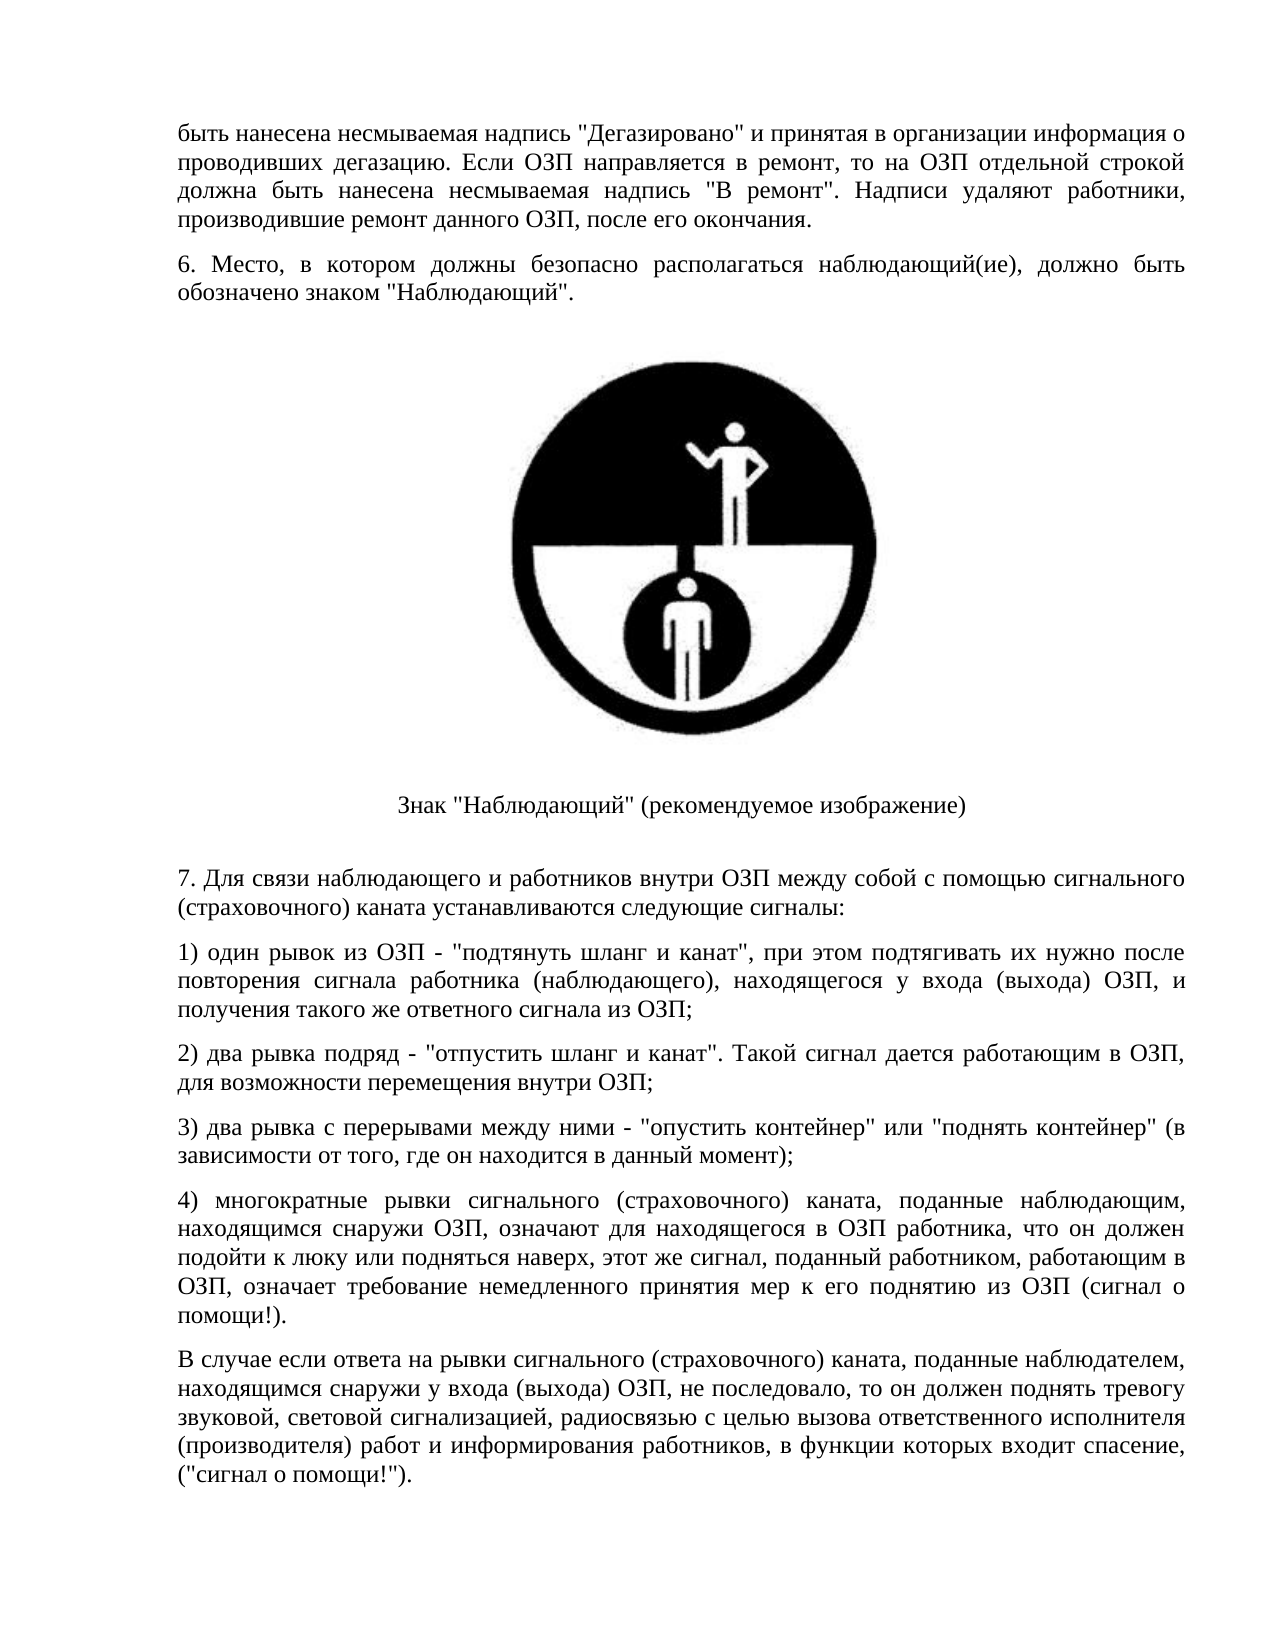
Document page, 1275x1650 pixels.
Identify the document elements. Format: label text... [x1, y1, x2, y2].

text Знак "Наблюдающий" (рекомендуемое изображение) [177, 790, 1186, 819]
text 4) многократные рывки сигнального (страховочного) каната, поданные наблюдающим, находящимся снаружи ОЗП, означают для находящегося в ОЗП работника, что он должен подойти к люку или подняться наверх, этот же сигнал, поданный работником, работающим в ОЗП, означает требование немедленного принятия мер к его поднятию из ОЗП (сигнал о помощи!). [177, 1185, 1186, 1328]
text 6. Место, в котором должны безопасно располагаться наблюдающий(ие), должно быть обозначено знаком "Наблюдающий". [177, 249, 1186, 306]
text 2) два рывка подряд - "отпустить шланг и канат". Такой сигнал дается работающим в ОЗП, для возможности перемещения внутри ОЗП; [177, 1038, 1186, 1096]
text В случае если ответа на рывки сигнального (страховочного) каната, поданные наблюдателем, находящимся снаружи у входа (выхода) ОЗП, не последовало, то он должен поднять тревогу звуковой, световой сигнализацией, радиосвязью с целью вызова ответственного исполнителя (производителя) работ и информирования работников, в функции которых входит спасение, ("сигнал о помощи!"). [177, 1344, 1186, 1488]
text 7. Для связи наблюдающего и работников внутри ОЗП между собой с помощью сигнального (страховочного) каната устанавливаются следующие сигналы: [177, 863, 1186, 921]
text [177, 118, 1186, 233]
text 1) один рывок из ОЗП - "подтянуть шланг и канат", при этом подтягивать их нужно после повторения сигнала работника (наблюдающего), находящегося у входа (выхода) ОЗП, и получения такого же ответного сигнала из ОЗП; [177, 937, 1186, 1023]
text 3) два рывка с перерывами между ними - "опустить контейнер" или "поднять контейнер" (в зависимости от того, где он находится в данный момент); [177, 1112, 1186, 1169]
picture [470, 350, 894, 746]
